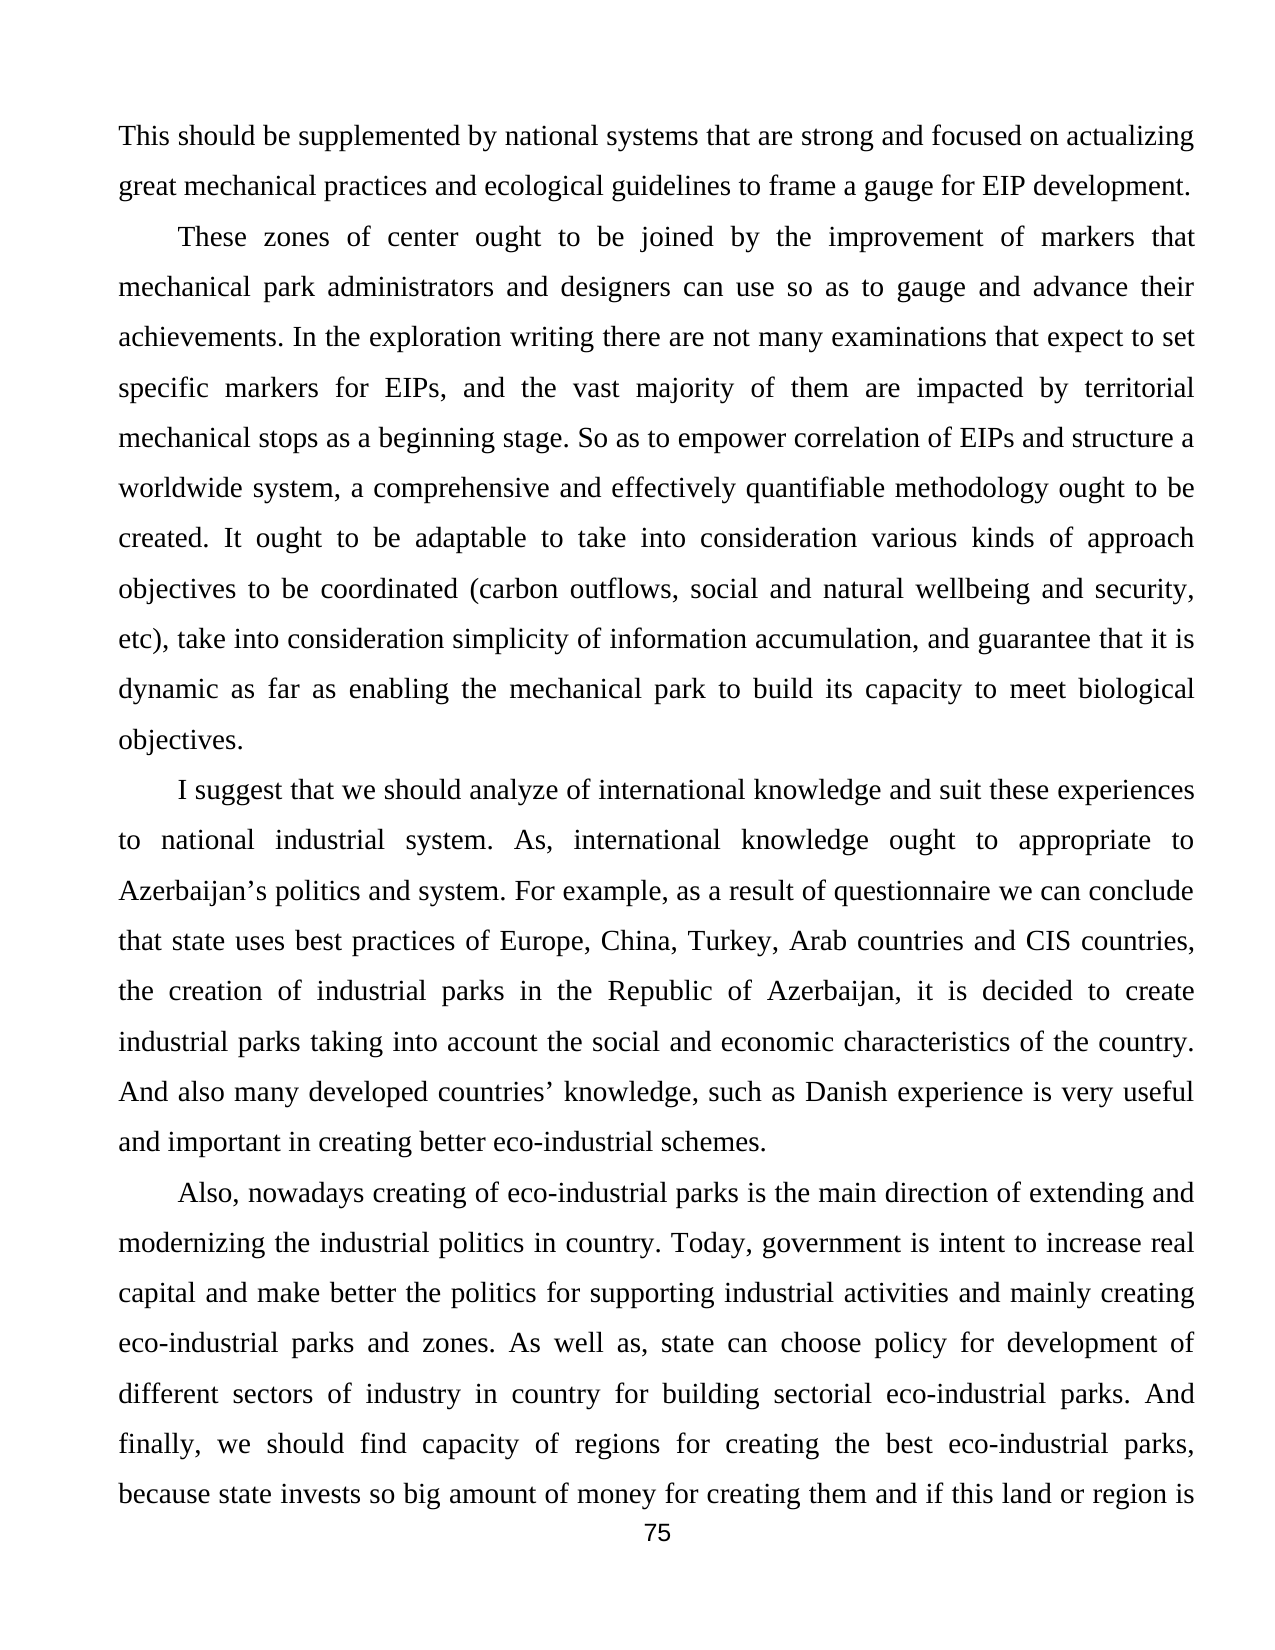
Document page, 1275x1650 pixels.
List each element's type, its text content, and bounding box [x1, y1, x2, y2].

text I suggest that we should analyze of international knowledge and suit these experiences to national industrial system. As, international knowledge ought to appropriate to Azerbaijan’s politics and system. For example, as a result of questionnaire we can conclude that state uses best practices of Europe, China, Turkey, Arab countries and CIS countries, the creation of industrial parks in the Republic of Azerbaijan, it is decided to create industrial parks taking into account the social and economic characteristics of the country. And also many developed countries’ knowledge, such as Danish experience is very useful and important in creating better eco-industrial schemes. [118, 772, 1196, 1158]
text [118, 1175, 1196, 1510]
text These zones of center ought to be joined by the improvement of markers that mechanical park administrators and designers can use so as to gauge and advance their achievements. In the exploration writing there are not many examinations that expect to set specific markers for EIPs, and the vast majority of them are impacted by territorial mechanical stops as a beginning stage. So as to empower correlation of EIPs and structure a worldwide system, a comprehensive and effectively quantifiable methodology ought to be created. It ought to be adaptable to take into consideration various kinds of approach objectives to be coordinated (carbon outflows, social and natural wellbeing and security, etc), take into consideration simplicity of information accumulation, and guarantee that it is dynamic as far as enabling the mechanical park to build its capacity to meet biological objectives. [118, 219, 1196, 755]
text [118, 118, 1196, 202]
